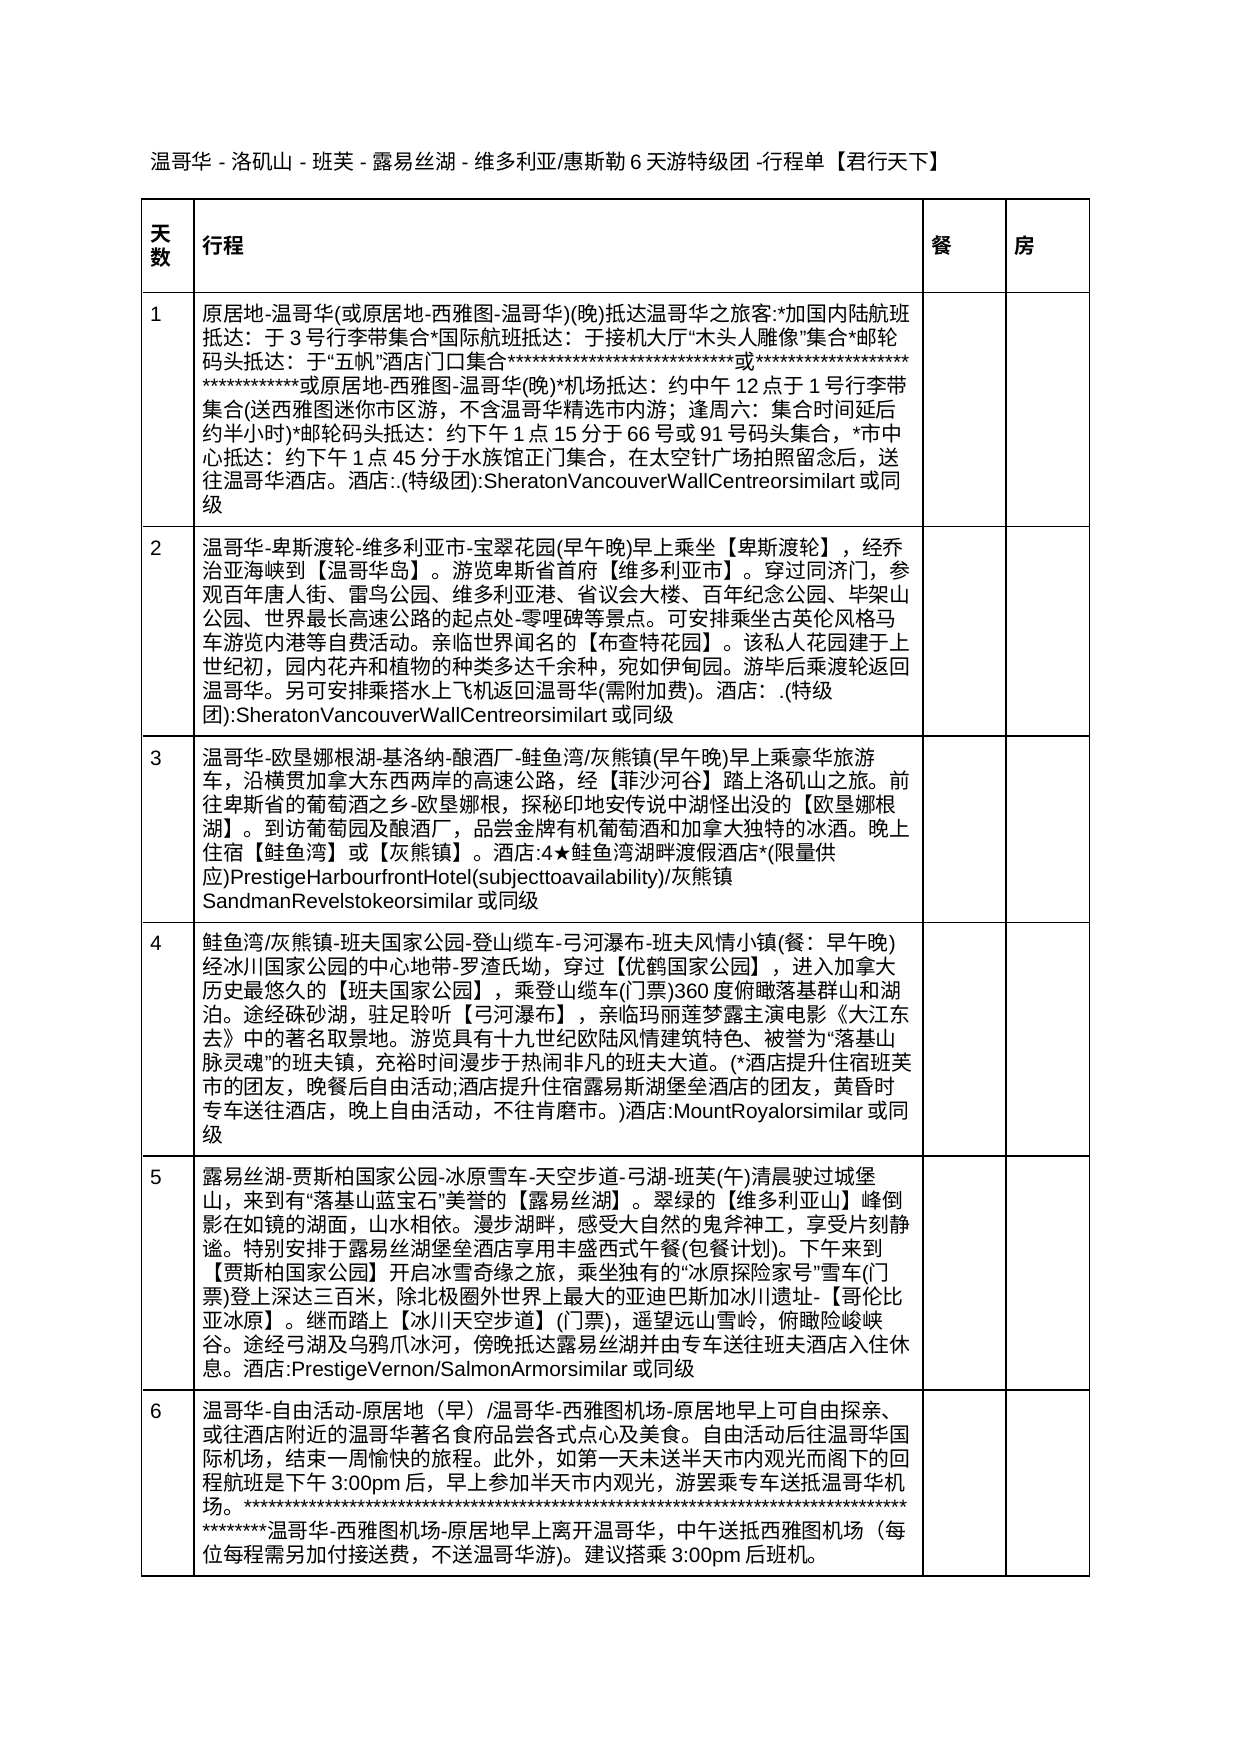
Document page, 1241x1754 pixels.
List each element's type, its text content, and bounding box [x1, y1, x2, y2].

table_header 行程 [195, 200, 922, 292]
table_cell [1007, 923, 1089, 1155]
table_cell 5 [142, 1156, 193, 1389]
table_cell 原居地-温哥华(或原居地-西雅图-温哥华)(晚)抵达温哥华之旅客:*加国内陆航班抵达：于3号行李带集合*国际航班抵达：于接机大厅“木头人雕像”集合*邮轮码头抵达：于“五帆”酒店门口集合****************************或*******************************或原居地-西雅图-温哥华(晚)*机场抵达：约中午12点于1号行李带集合(送西雅图迷你市区游，不含温哥华精选市内游；逢周六：集合时间延后约半小时)*邮轮码头抵达：约下午1点15分于66号或91号码头集合，*市中心抵达：约下午1点45分于水族馆正门集合，在太空针广场拍照留念后，送往温哥华酒店。酒店:.(特级团):SheratonVancouverWallCentreorsimilart或同级 [195, 293, 922, 526]
table_header 天数 [142, 200, 193, 292]
table_cell [924, 923, 1005, 1155]
table_cell [924, 527, 1005, 735]
table_cell [1007, 527, 1089, 735]
table_cell 露易丝湖-贾斯柏国家公园-冰原雪车-天空步道-弓湖-班芙(午)清晨驶过城堡山，来到有“落基山蓝宝石”美誉的【露易丝湖】。翠绿的【维多利亚山】峰倒影在如镜的湖面，山水相依。漫步湖畔，感受大自然的鬼斧神工，享受片刻静谧。特别安排于露易丝湖堡垒酒店享用丰盛西式午餐(包餐计划)。下午来到【贾斯柏国家公园】开启冰雪奇缘之旅，乘坐独有的“冰原探险家号”雪车(门票)登上深达三百米，除北极圈外世界上最大的亚迪巴斯加冰川遗址-【哥伦比亚冰原】。继而踏上【冰川天空步道】(门票)，遥望远山雪岭，俯瞰险峻峡谷。途经弓湖及乌鸦爪冰河，傍晚抵达露易丝湖并由专车送往班夫酒店入住休息。酒店:PrestigeVernon/SalmonArmorsimilar或同级 [195, 1157, 922, 1389]
table_header 房 [1007, 200, 1089, 292]
table_cell 鲑鱼湾/灰熊镇-班夫国家公园-登山缆车-弓河瀑布-班夫风情小镇(餐：早午晚)经冰川国家公园的中心地带-罗渣氏坳，穿过【优鹤国家公园】，进入加拿大历史最悠久的【班夫国家公园】，乘登山缆车(门票)360度俯瞰落基群山和湖泊。途经硃砂湖，驻足聆听【弓河瀑布】，亲临玛丽莲梦露主演电影《大江东去》中的著名取景地。游览具有十九世纪欧陆风情建筑特色、被誉为“落基山脉灵魂”的班夫镇，充裕时间漫步于热闹非凡的班夫大道。(*酒店提升住宿班芙市的团友，晚餐后自由活动;酒店提升住宿露易斯湖堡垒酒店的团友，黄昏时专车送往酒店，晚上自由活动，不往肯磨市。)酒店:MountRoyalorsimilar或同级 [195, 923, 922, 1155]
table_cell 6 [142, 1390, 193, 1575]
table_cell 4 [142, 923, 193, 1155]
table_cell 2 [142, 527, 193, 735]
table_cell 温哥华-欧垦娜根湖-基洛纳-酿酒厂-鲑鱼湾/灰熊镇(早午晚)早上乘豪华旅游车，沿横贯加拿大东西两岸的高速公路，经【菲沙河谷】踏上洛矶山之旅。前往卑斯省的葡萄酒之乡-欧垦娜根，探秘印地安传说中湖怪出没的【欧垦娜根湖】。到访葡萄园及酿酒厂，品尝金牌有机葡萄酒和加拿大独特的冰酒。晚上住宿【鲑鱼湾】或【灰熊镇】。酒店:4★鲑鱼湾湖畔渡假酒店*(限量供应)PrestigeHarbourfrontHotel(subjecttoavailability)/灰熊镇SandmanRevelstokeorsimilar或同级 [195, 737, 922, 921]
table_cell [1007, 1157, 1089, 1389]
table_cell 1 [142, 293, 193, 526]
table_cell [1007, 737, 1089, 921]
table_cell [924, 1391, 1005, 1575]
table_cell [924, 293, 1005, 526]
table_cell [924, 1157, 1005, 1389]
table_header 餐 [924, 200, 1005, 292]
table_cell 3 [142, 736, 193, 921]
table_cell 温哥华-自由活动-原居地（早）/温哥华-西雅图机场-原居地早上可自由探亲、或往酒店附近的温哥华著名食府品尝各式点心及美食。自由活动后往温哥华国际机场，结束一周愉快的旅程。此外，如第一天未送半天市内观光而阁下的回程航班是下午3:00pm后，早上参加半天市内观光，游罢乘专车送抵温哥华机场。******************************************************************************************温哥华-西雅图机场-原居地早上离开温哥华，中午送抵西雅图机场（每位每程需另加付接送费，不送温哥华游)。建议搭乘3:00pm后班机。 [195, 1391, 922, 1575]
table_cell [924, 737, 1005, 921]
table_cell [1007, 1391, 1089, 1575]
text 温哥华 - 洛矶山 - 班芙 - 露易丝湖 - 维多利亚/惠斯勒6天游特级团 -行程单【君行天下】 [150, 150, 1090, 174]
table_cell 温哥华-卑斯渡轮-维多利亚市-宝翠花园(早午晚)早上乘坐【卑斯渡轮】，经乔治亚海峡到【温哥华岛】。游览卑斯省首府【维多利亚市】。穿过同济门，参观百年唐人街、雷鸟公园、维多利亚港、省议会大楼、百年纪念公园、毕架山公园、世界最长高速公路的起点处-零哩碑等景点。可安排乘坐古英伦风格马车游览内港等自费活动。亲临世界闻名的【布查特花园】。该私人花园建于上世纪初，园内花卉和植物的种类多达千余种，宛如伊甸园。游毕后乘渡轮返回温哥华。另可安排乘搭水上飞机返回温哥华(需附加费)。酒店：.(特级团):SheratonVancouverWallCentreorsimilart或同级 [195, 527, 922, 735]
table_cell [1007, 293, 1089, 526]
